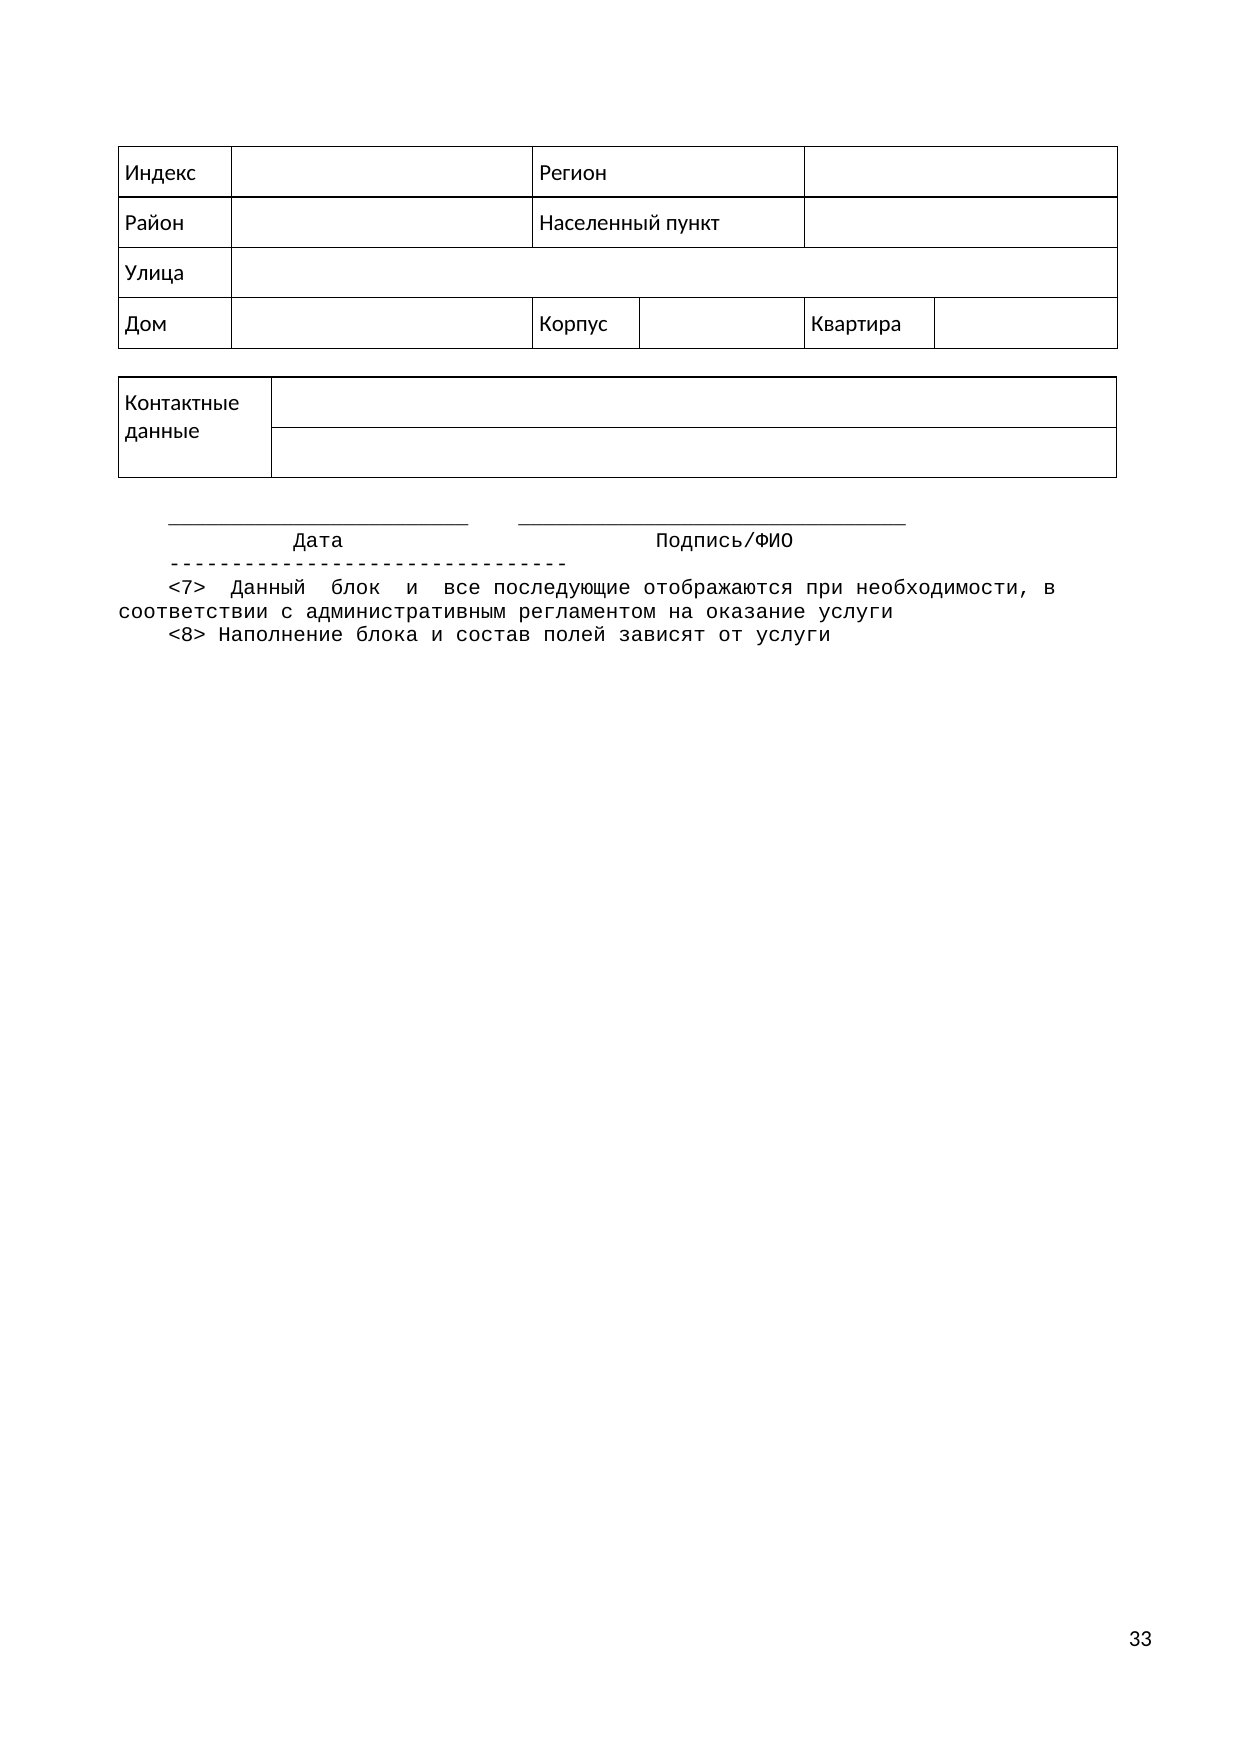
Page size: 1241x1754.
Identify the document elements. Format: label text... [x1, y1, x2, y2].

table_header [805, 147, 1117, 196]
text ________________________ _______________________________ [118, 506, 1152, 530]
table_header Контактные данные [119, 378, 271, 477]
text -------------------------------- [118, 553, 1152, 577]
table_cell [640, 298, 804, 347]
table_cell [805, 198, 1117, 247]
table_cell [232, 248, 1117, 297]
table_header Индекс [119, 147, 231, 196]
text соответствии с административным регламентом на оказание услуги [118, 601, 1152, 624]
table_cell Квартира [805, 298, 934, 347]
text Дата Подпись/ФИО [118, 530, 1152, 553]
table_cell Населенный пункт [533, 198, 804, 247]
table_header [232, 147, 532, 196]
table_cell Дом [119, 298, 231, 347]
table_cell [272, 428, 1116, 477]
table_cell Корпус [533, 298, 639, 347]
table_cell [935, 298, 1117, 347]
table_cell [232, 198, 532, 247]
table_cell [232, 298, 532, 347]
table_cell Район [119, 198, 231, 247]
table_header [272, 378, 1116, 427]
table_header Регион [533, 147, 804, 196]
table_cell Улица [119, 248, 231, 297]
text <8> Наполнение блока и состав полей зависят от услуги [118, 624, 1152, 648]
text <7> Данный блок и все последующие отображаются при необходимости, в [118, 577, 1152, 601]
